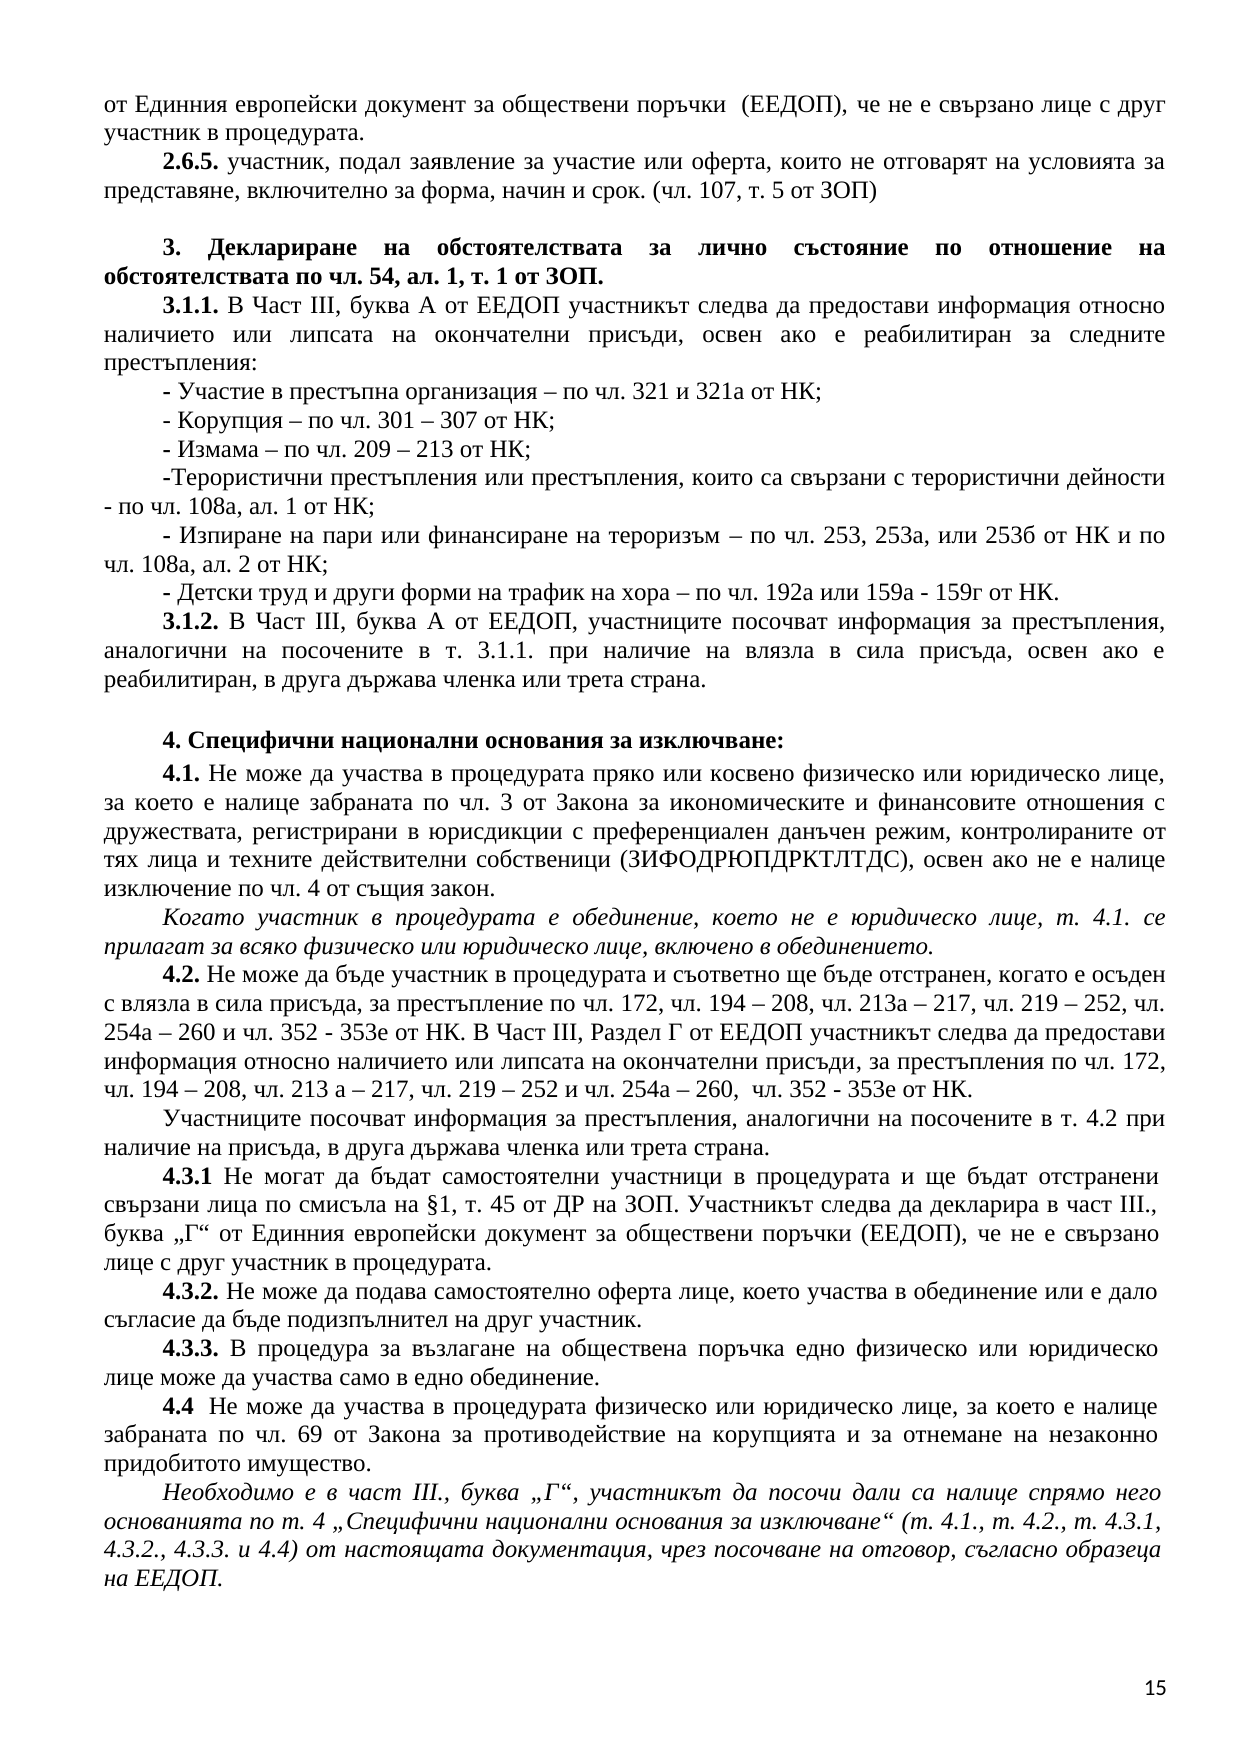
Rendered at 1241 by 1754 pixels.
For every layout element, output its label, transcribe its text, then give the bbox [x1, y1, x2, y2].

text 3.1.2. В Част ІІІ, буква А от ЕЕДОП, участниците посочват информация за престъпления, аналогични на посочените в т. 3.1.1. при наличие на влязла в сила присъда, освен ако е реабилитиран, в друга държава членка или трета страна. [103, 606, 1167, 692]
text 4.3.1 Не могат да бъдат самостоятелни участници в процедурата и ще бъдат отстранени свързани лица по смисъла на §1, т. 45 от ДР на ЗОП. Участникът следва да декларира в част III., буква „Г“ от Единния европейски документ за обществени поръчки (ЕЕДОП), че не е свързано лице с друг участник в процедурата. [103, 1161, 1159, 1276]
text 4.4 Не може да участва в процедурата физическо или юридическо лице, за което е налице забраната по чл. 69 от Закона за противодействие на корупцията и за отнемане на незаконно придобитото имущество. [103, 1391, 1159, 1477]
text 3. Деклариране на обстоятелствата за лично състояние по отношение на обстоятелствата по чл. 54, ал. 1, т. 1 от ЗОП. [103, 232, 1167, 290]
text - Изпиране на пари или финансиране на тероризъм – по чл. 253, 253а, или 253б от НК и по чл. 108а, ал. 2 от НК; [103, 520, 1167, 577]
text Когато участник в процедурата е обединение, което не е юридическо лице, т. 4.1. се прилагат за всяко физическо или юридическо лице, включено в обединението. [103, 902, 1167, 959]
text 4.3.2. Не може да подава самостоятелно оферта лице, което участва в обединение или е дало съгласие да бъде подизпълнител на друг участник. [103, 1276, 1159, 1333]
text 4.2. Не може да бъде участник в процедурата и съответно ще бъде отстранен, когато е осъден с влязла в сила присъда, за престъпление по чл. 172, чл. 194 – 208, чл. 213а – 217, чл. 219 – 252, чл. 254а – 260 и чл. 352 - 353е от НК. В Част ІІІ, Раздел Г от ЕЕДОП участникът следва да предостави информация относно наличието или липсата на окончателни присъди, за престъпления по чл. 172, чл. 194 – 208, чл. 213 а – 217, чл. 219 – 252 и чл. 254а – 260, чл. 352 - 353е от НК. [103, 959, 1167, 1103]
text 3.1.1. В Част ІІІ, буква А от ЕЕДОП участникът следва да предостави информация относно наличието или липсата на окончателни присъди, освен ако е реабилитиран за следните престъпления: [103, 290, 1167, 376]
text 4.1. Не може да участва в процедурата пряко или косвено физическо или юридическо лице, за което е налице забраната по чл. 3 от Закона за икономическите и финансовите отношения с дружествата, регистрирани в юрисдикции с преференциален данъчен режим, контролираните от тях лица и техните действителни собственици (ЗИФОДРЮПДРКТЛТДС), освен ако не е налице изключение по чл. 4 от същия закон. [103, 758, 1167, 902]
text 2.6.5. участник, подал заявление за участие или оферта, които не отговарят на условията за представяне, включително за форма, начин и срок. (чл. 107, т. 5 от ЗОП) [103, 146, 1167, 204]
text -Терористични престъпления или престъпления, които са свързани с терористични дейности - по чл. 108а, ал. 1 от НК; [103, 462, 1167, 520]
text - Корупция – по чл. 301 – 307 от НК; [103, 405, 1167, 434]
text Участниците посочват информация за престъпления, аналогични на посочените в т. 4.2 при наличие на присъда, в друга държава членка или трета страна. [103, 1103, 1167, 1161]
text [103, 89, 1167, 146]
text 4. Специфични национални основания за изключване: [103, 725, 1167, 754]
text - Участие в престъпна организация – по чл. 321 и 321а от НК; [103, 376, 1167, 405]
text Необходимо е в част III., буква „Г“, участникът да посочи дали са налице спрямо него основанията по т. 4 „Специфични национални основания за изключване“ (т. 4.1., т. 4.2., т. 4.3.1, 4.3.2., 4.3.3. и 4.4) от настоящата документация, чрез посочване на отговор, съгласно образеца на ЕЕДОП. [103, 1477, 1163, 1592]
text - Измама – по чл. 209 – 213 от НК; [103, 434, 1167, 462]
text - Детски труд и други форми на трафик на хора – по чл. 192а или 159а - 159г от НК. [103, 577, 1167, 606]
text 4.3.3. В процедура за възлагане на обществена поръчка едно физическо или юридическо лице може да участва само в едно обединение. [103, 1333, 1159, 1391]
